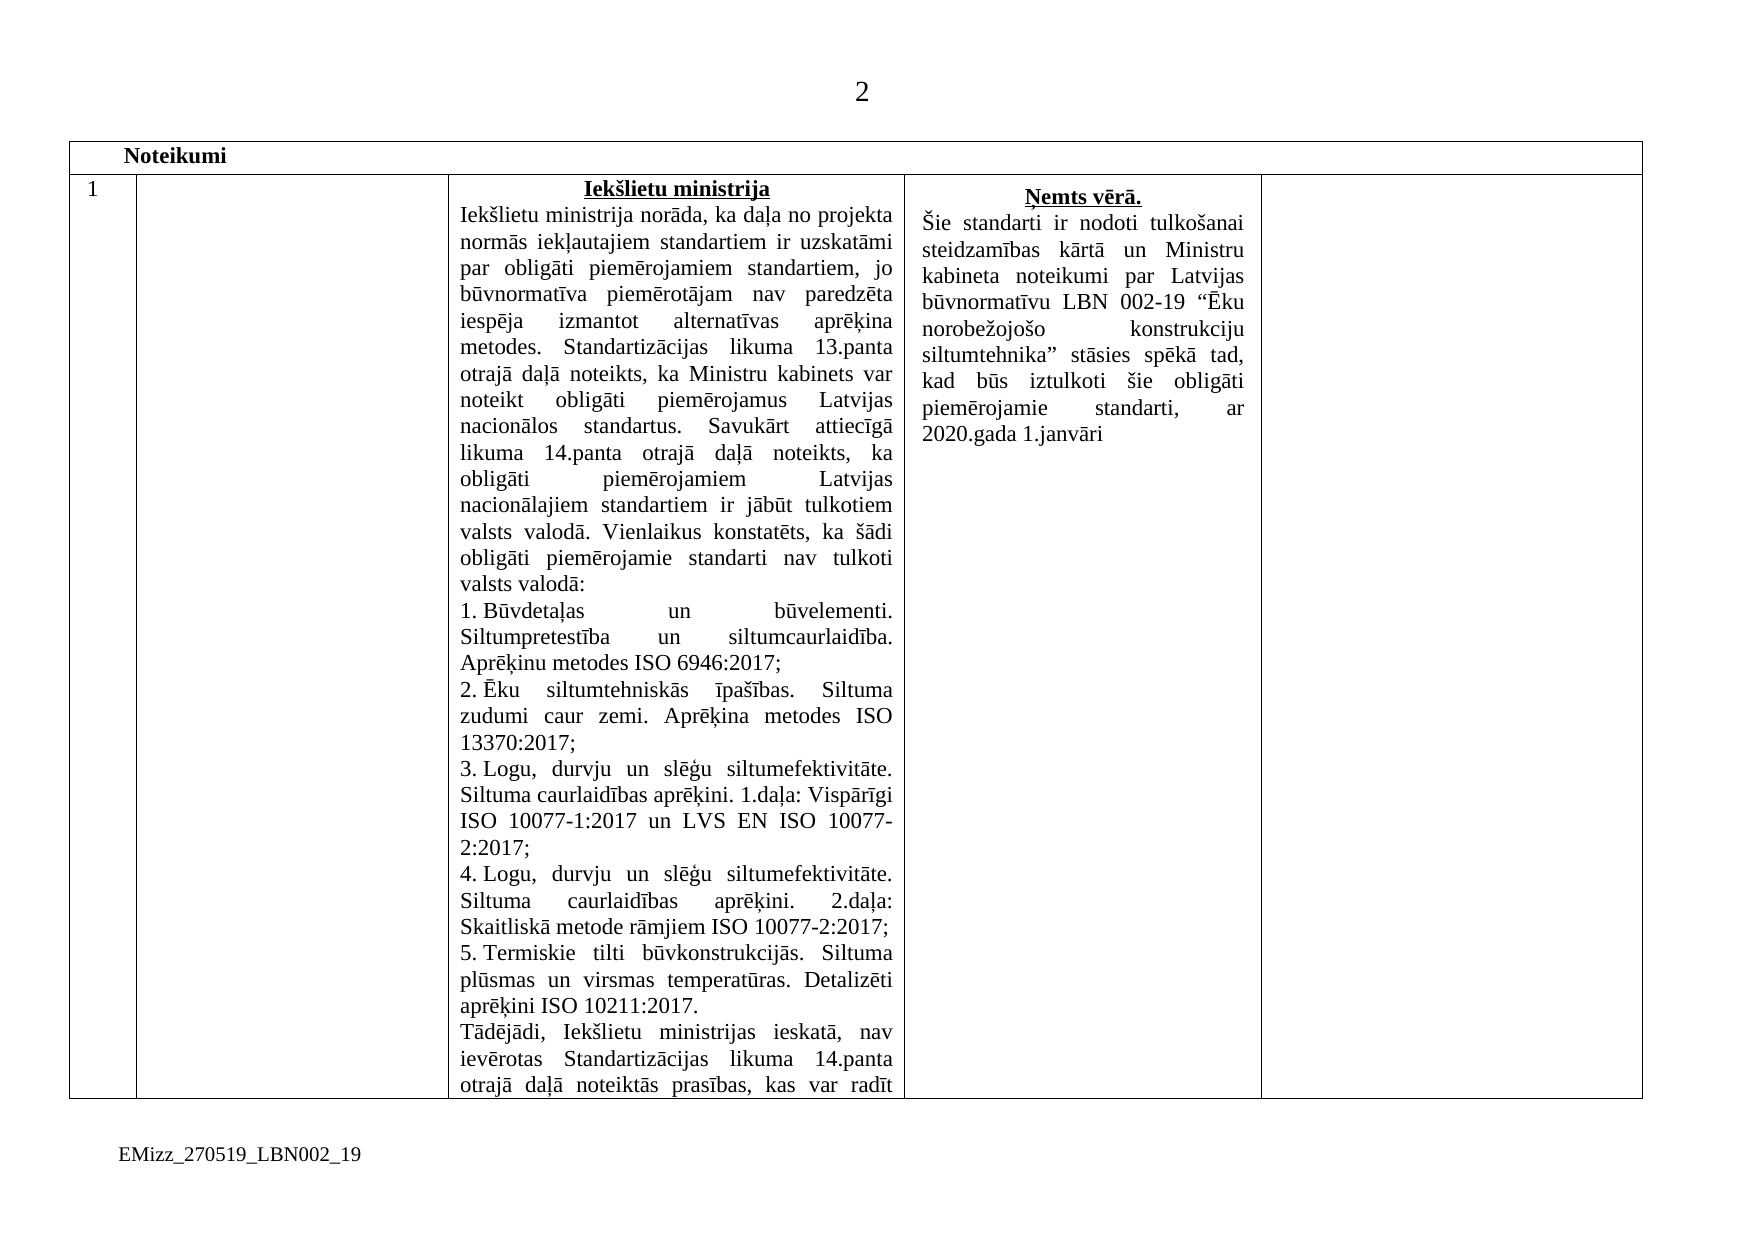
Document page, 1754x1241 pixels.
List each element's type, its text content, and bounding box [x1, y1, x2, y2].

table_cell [449, 175, 904, 1097]
table_cell 1 [70, 175, 136, 1097]
table_cell Noteikumi [70, 142, 1642, 174]
table_cell [137, 175, 448, 1097]
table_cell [905, 175, 1261, 1097]
table_cell [1262, 175, 1642, 1097]
